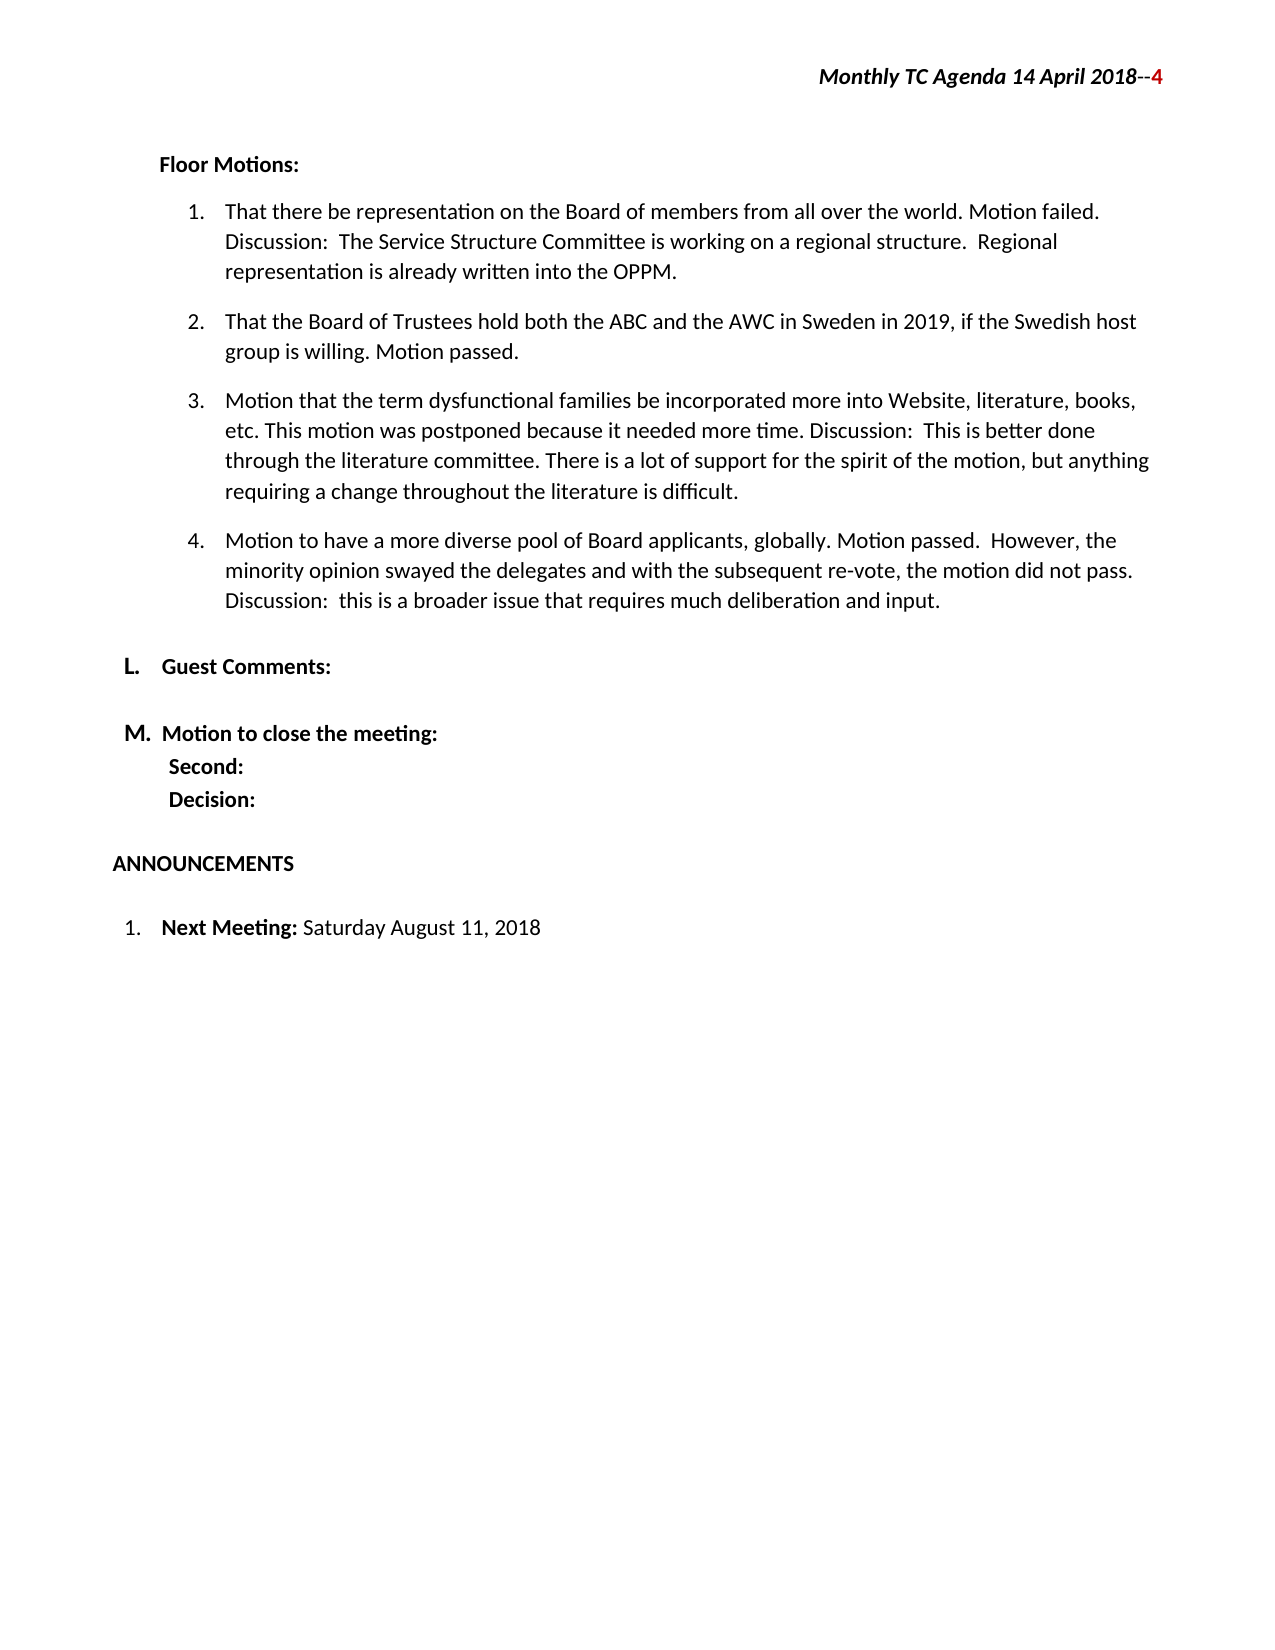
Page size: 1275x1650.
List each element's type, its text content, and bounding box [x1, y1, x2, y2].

text Decision: [169, 785, 1153, 813]
list Second: [169, 752, 456, 781]
list Guest Comments: [124, 650, 1162, 681]
text ANNOUNCEMENTS [112, 849, 1162, 877]
list Motion that the term dysfunctional families be incorporated more into Website, literature, books, etc. This motion was postponed because it needed more time. Discussion: This is better done through the literature committee. There is a lot of support for the spirit of the motion, but anything requiring a change throughout the literature is difficult. [187, 386, 1162, 505]
list Motion to have a more diverse pool of Board applicants, globally. Motion passed. However, the minority opinion swayed the delegates and with the subsequent re-vote, the motion did not pass. Discussion: this is a broader issue that requires much deliberation and input. [187, 526, 1162, 614]
list That the Board of Trustees hold both the ABC and the AWC in Sweden in 2019, if the Swedish host group is willing. Motion passed. [187, 307, 1162, 365]
list That there be representation on the Board of members from all over the world. Motion failed. Discussion: The Service Structure Committee is working on a regional structure. Regional representation is already written into the OPPM. [187, 197, 1162, 286]
list Floor Motions: [159, 150, 1162, 178]
list Motion to close the meeting: [124, 717, 1153, 748]
list Next Meeting: Saturday August 11, 2018 [124, 913, 1162, 941]
